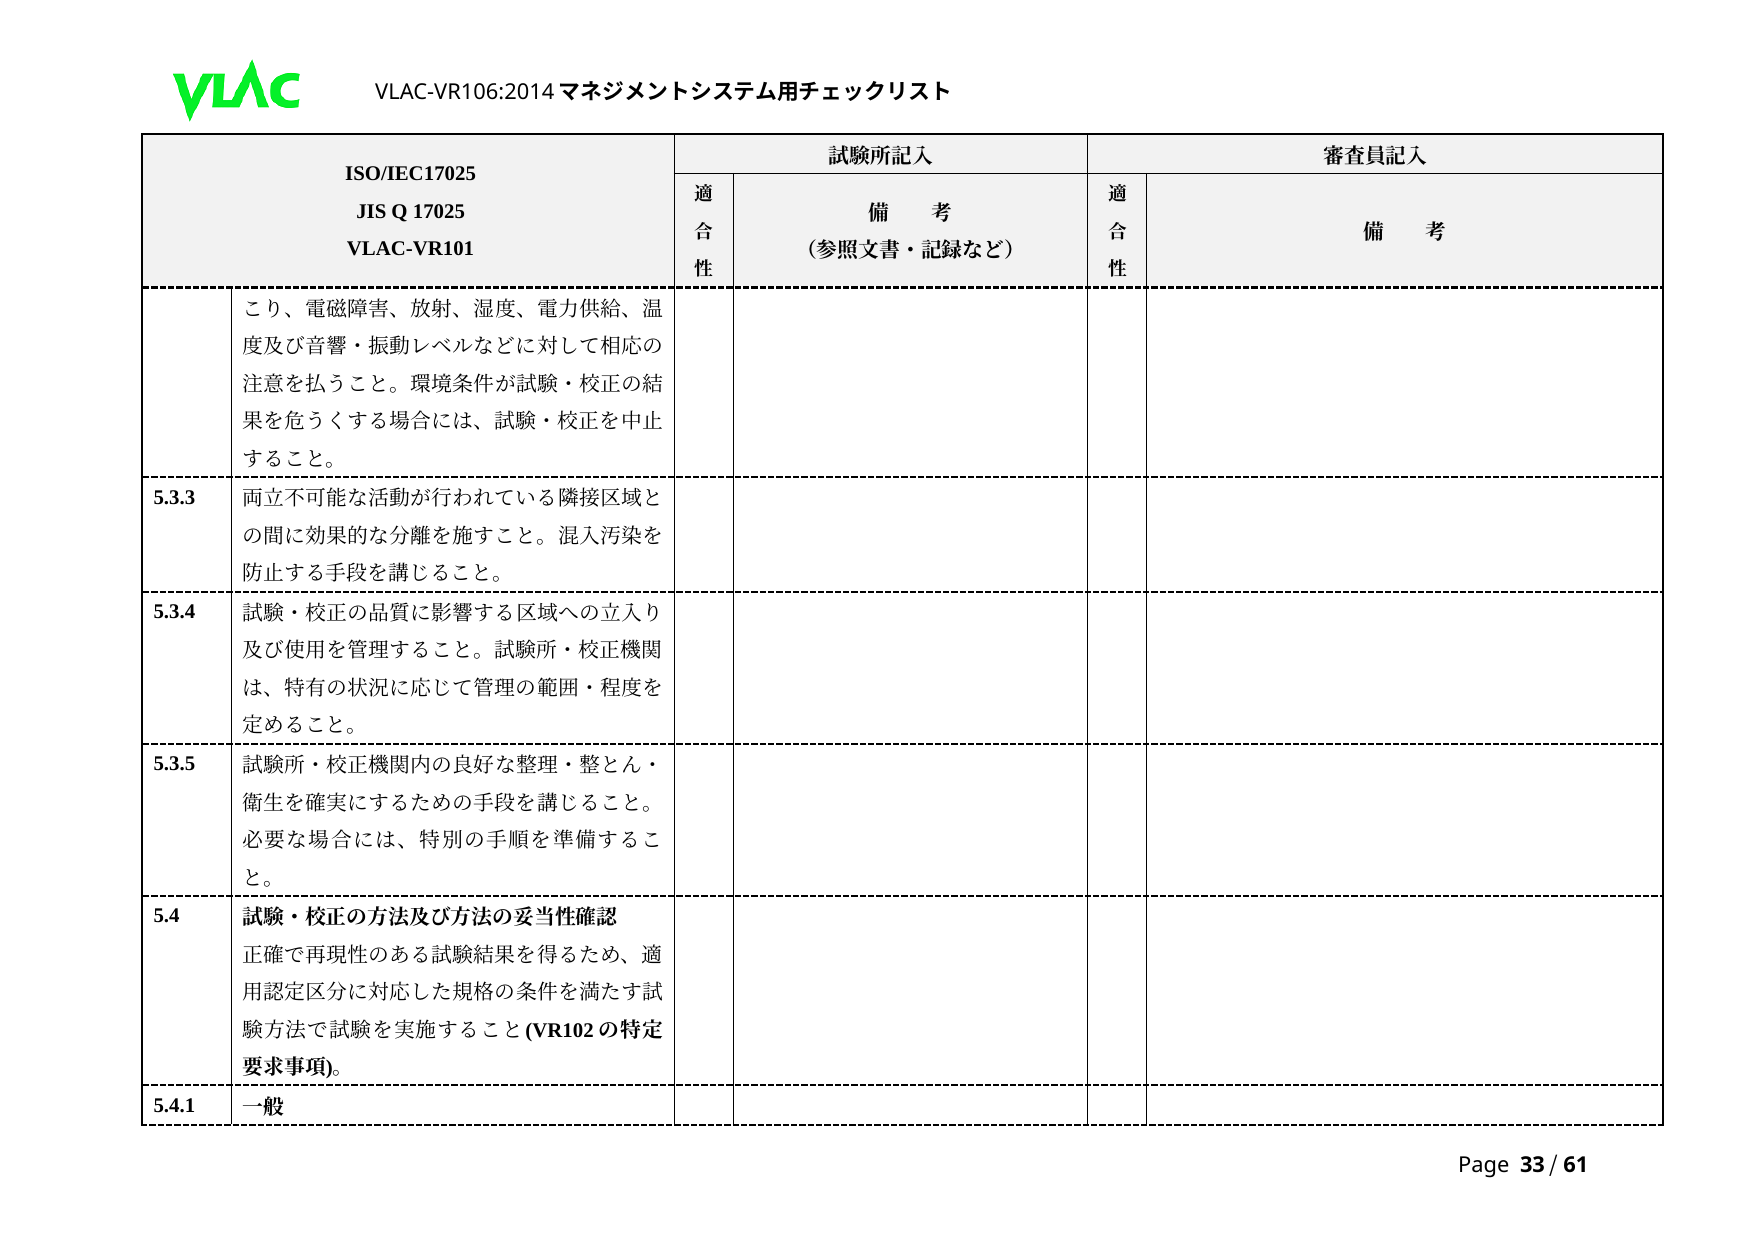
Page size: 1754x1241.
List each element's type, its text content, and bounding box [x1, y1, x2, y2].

table_cell [675, 895, 733, 1084]
table_cell [1147, 286, 1662, 476]
table_cell 適合性 [1088, 174, 1146, 286]
table_cell 5.4.1 [143, 1084, 231, 1124]
table_cell [1147, 743, 1662, 895]
table_header ISO/IEC17025 JIS Q 17025 VLAC-VR101 [143, 135, 674, 286]
table_cell [675, 1084, 733, 1124]
table_header 審査員記入 [1088, 135, 1662, 173]
table_cell 5.3.5 [143, 743, 231, 895]
table_cell 試験・校正の品質に影響する区域への立入り及び使用を管理すること。試験所・校正機関は、特有の状況に応じて管理の範囲・程度を定めること。 [232, 591, 674, 743]
table_cell 両立不可能な活動が行われている隣接区域との間に効果的な分離を施すこと。混入汚染を防止する手段を講じること。 [232, 476, 674, 591]
table_cell [675, 743, 733, 895]
table_cell 試験・校正の方法及び方法の妥当性確認 正確で再現性のある試験結果を得るため、適用認定区分に対応した規格の条件を満たす試験方法で試験を実施すること(VR102の特定要求事項)。 [232, 895, 674, 1084]
table_cell [734, 591, 1087, 743]
table_cell [1088, 895, 1146, 1084]
table_cell [675, 286, 733, 476]
picture [172, 56, 305, 123]
table_cell [675, 476, 733, 591]
table_cell 適合性 [675, 174, 733, 286]
table_cell [734, 286, 1087, 476]
table_cell 備 考 （参照文書・記録など） [734, 174, 1087, 286]
table_cell 備 考 [1147, 174, 1662, 286]
table_cell 5.3.3 [143, 476, 231, 591]
table_cell [734, 1084, 1087, 1124]
table_cell 試験所・校正機関内の良好な整理・整とん・衛生を確実にするための手段を講じること。必要な場合には、特別の手順を準備すること。 [232, 743, 674, 895]
table_cell [734, 895, 1087, 1084]
table_cell [734, 476, 1087, 591]
table_cell 5.4 [143, 895, 231, 1084]
table_cell [1147, 591, 1662, 743]
table_cell [1088, 476, 1146, 591]
table_cell [734, 743, 1087, 895]
table_cell [1088, 591, 1146, 743]
table_cell 5.3.4 [143, 591, 231, 743]
table_cell [1088, 286, 1146, 476]
table_cell 5.3.2 [143, 286, 231, 476]
table_header 試験所記入 [675, 135, 1087, 173]
table_cell [1088, 743, 1146, 895]
table_cell [1147, 895, 1662, 1084]
table_cell [1147, 1084, 1662, 1124]
table_cell [1147, 476, 1662, 591]
table_cell [1088, 1084, 1146, 1124]
table_cell [675, 591, 733, 743]
